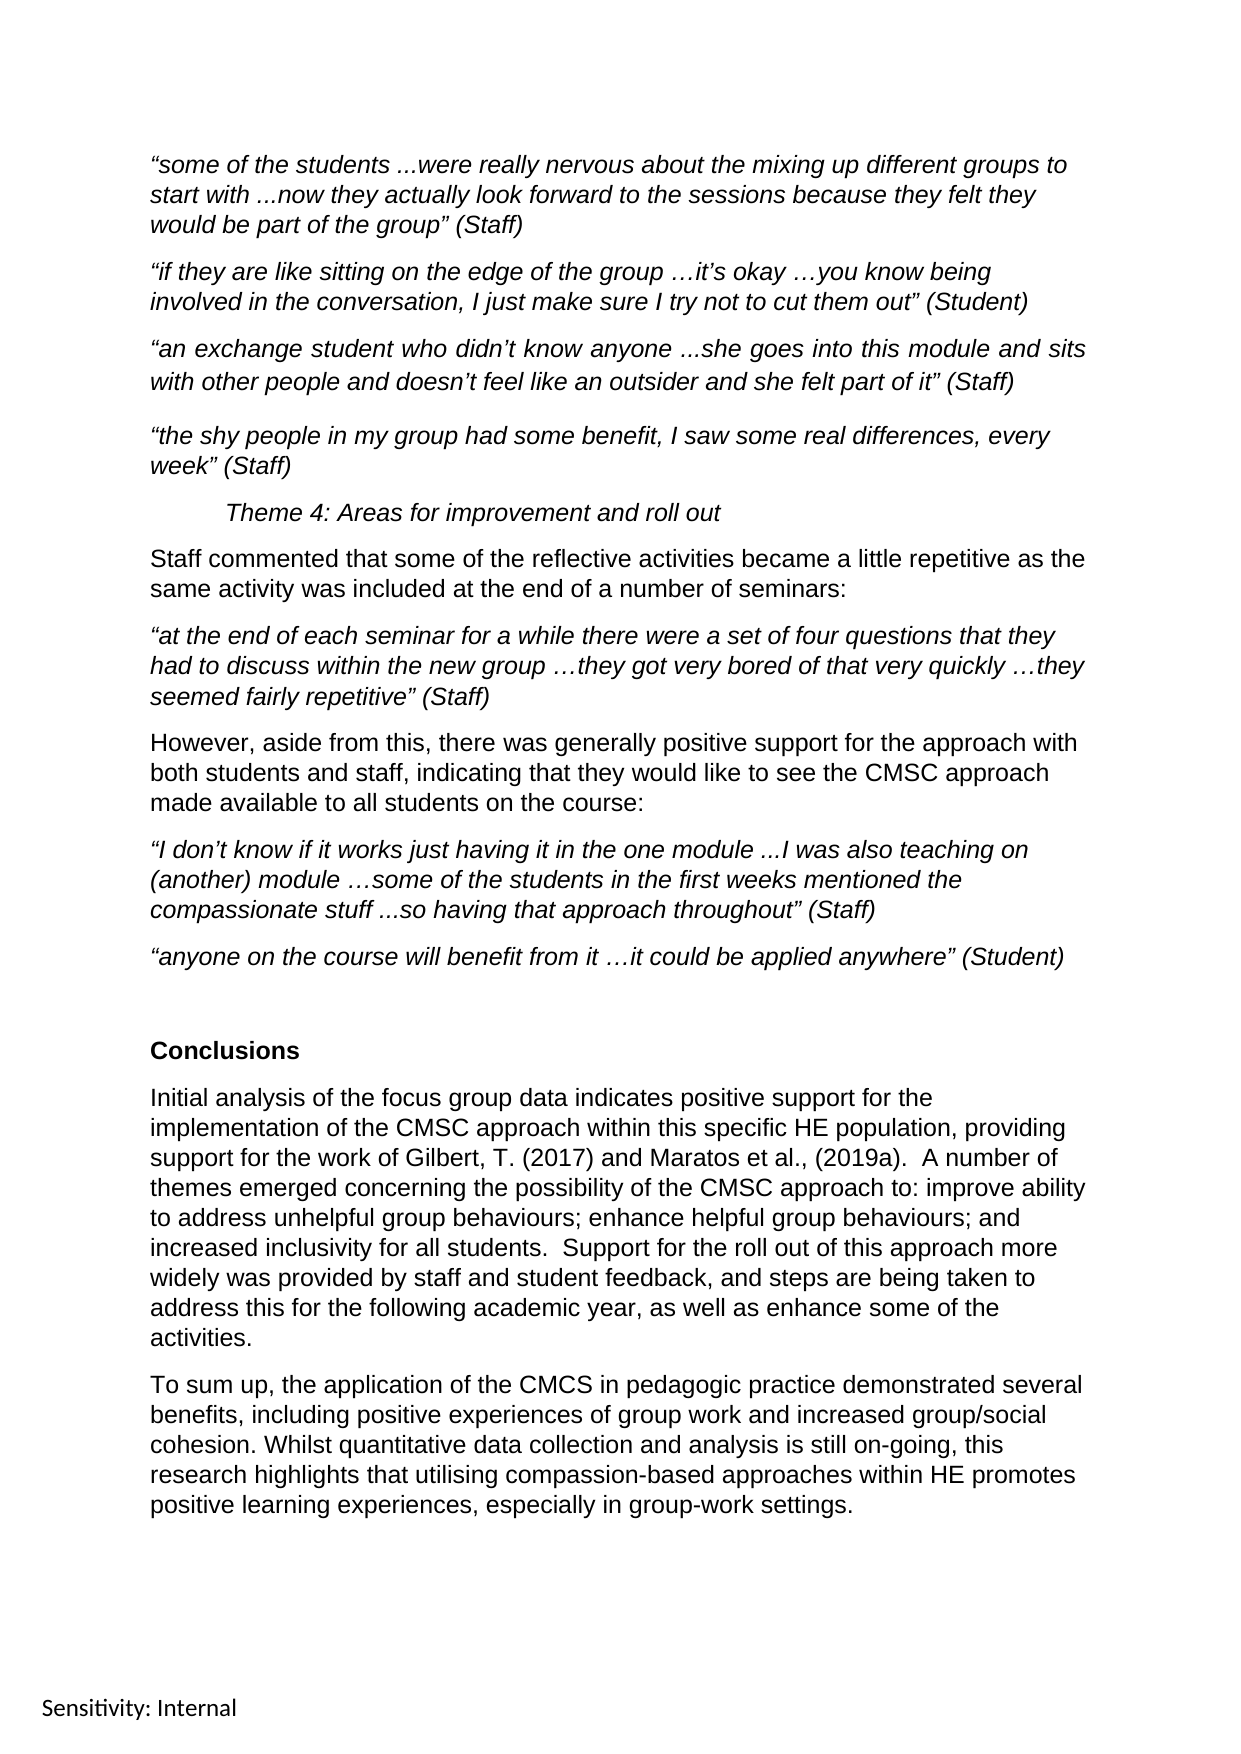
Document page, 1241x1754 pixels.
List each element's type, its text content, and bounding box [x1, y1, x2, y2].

text To sum up, the application of the CMCS in pedagogic practice demonstrated several benefits, including positive experiences of group work and increased group/social cohesion. Whilst quantitative data collection and analysis is still on-going, this research highlights that utilising compassion-based approaches within HE promotes positive learning experiences, especially in group-work settings. [150, 1370, 1090, 1519]
text Theme 4: Areas for improvement and roll out [225, 498, 1090, 526]
text “I don’t know if it works just having it in the one module ...I was also teaching on (another) module …some of the students in the first weeks mentioned the compassionate stuff ...so having that approach throughout” (Staff) [150, 835, 1090, 924]
text “if they are like sitting on the edge of the group …it’s okay …you know being involved in the conversation, I just make sure I try not to cut them out” (Student) [150, 257, 1090, 316]
text “at the end of each seminar for a while there were a set of four questions that they had to discuss within the new group …they got very bored of that very quickly …they seemed fairly repetitive” (Staff) [150, 621, 1090, 710]
text “anyone on the course will benefit from it …it could be applied anywhere” (Student) [150, 942, 1090, 971]
text Staff commented that some of the reflective activities became a little repetitive as the same activity was included at the end of a number of seminars: [150, 544, 1090, 603]
text “an exchange student who didn’t know anyone ...she goes into this module and sits with other people and doesn’t feel like an outsider and she felt part of it” (Staff) [150, 334, 1090, 396]
text However, aside from this, there was generally positive support for the approach with both students and staff, indicating that they would like to see the CMSC approach made available to all students on the course: [150, 728, 1090, 817]
text “the shy people in my group had some benefit, I saw some real differences, every week” (Staff) [150, 421, 1090, 479]
text Conclusions [150, 1036, 1090, 1064]
text “some of the students ...were really nervous about the mixing up different groups to start with ...now they actually look forward to the sessions because they felt they would be part of the group” (Staff) [150, 150, 1090, 239]
text Initial analysis of the focus group data indicates positive support for the implementation of the CMSC approach within this specific HE population, providing support for the work of Gilbert, T. (2017) and Maratos et al., (2019a). A number of themes emerged concerning the possibility of the CMSC approach to: improve ability to address unhelpful group behaviours; enhance helpful group behaviours; and increased inclusivity for all students. Support for the roll out of this approach more widely was provided by staff and student feedback, and steps are being taken to address this for the following academic year, as well as enhance some of the activities. [150, 1082, 1090, 1352]
